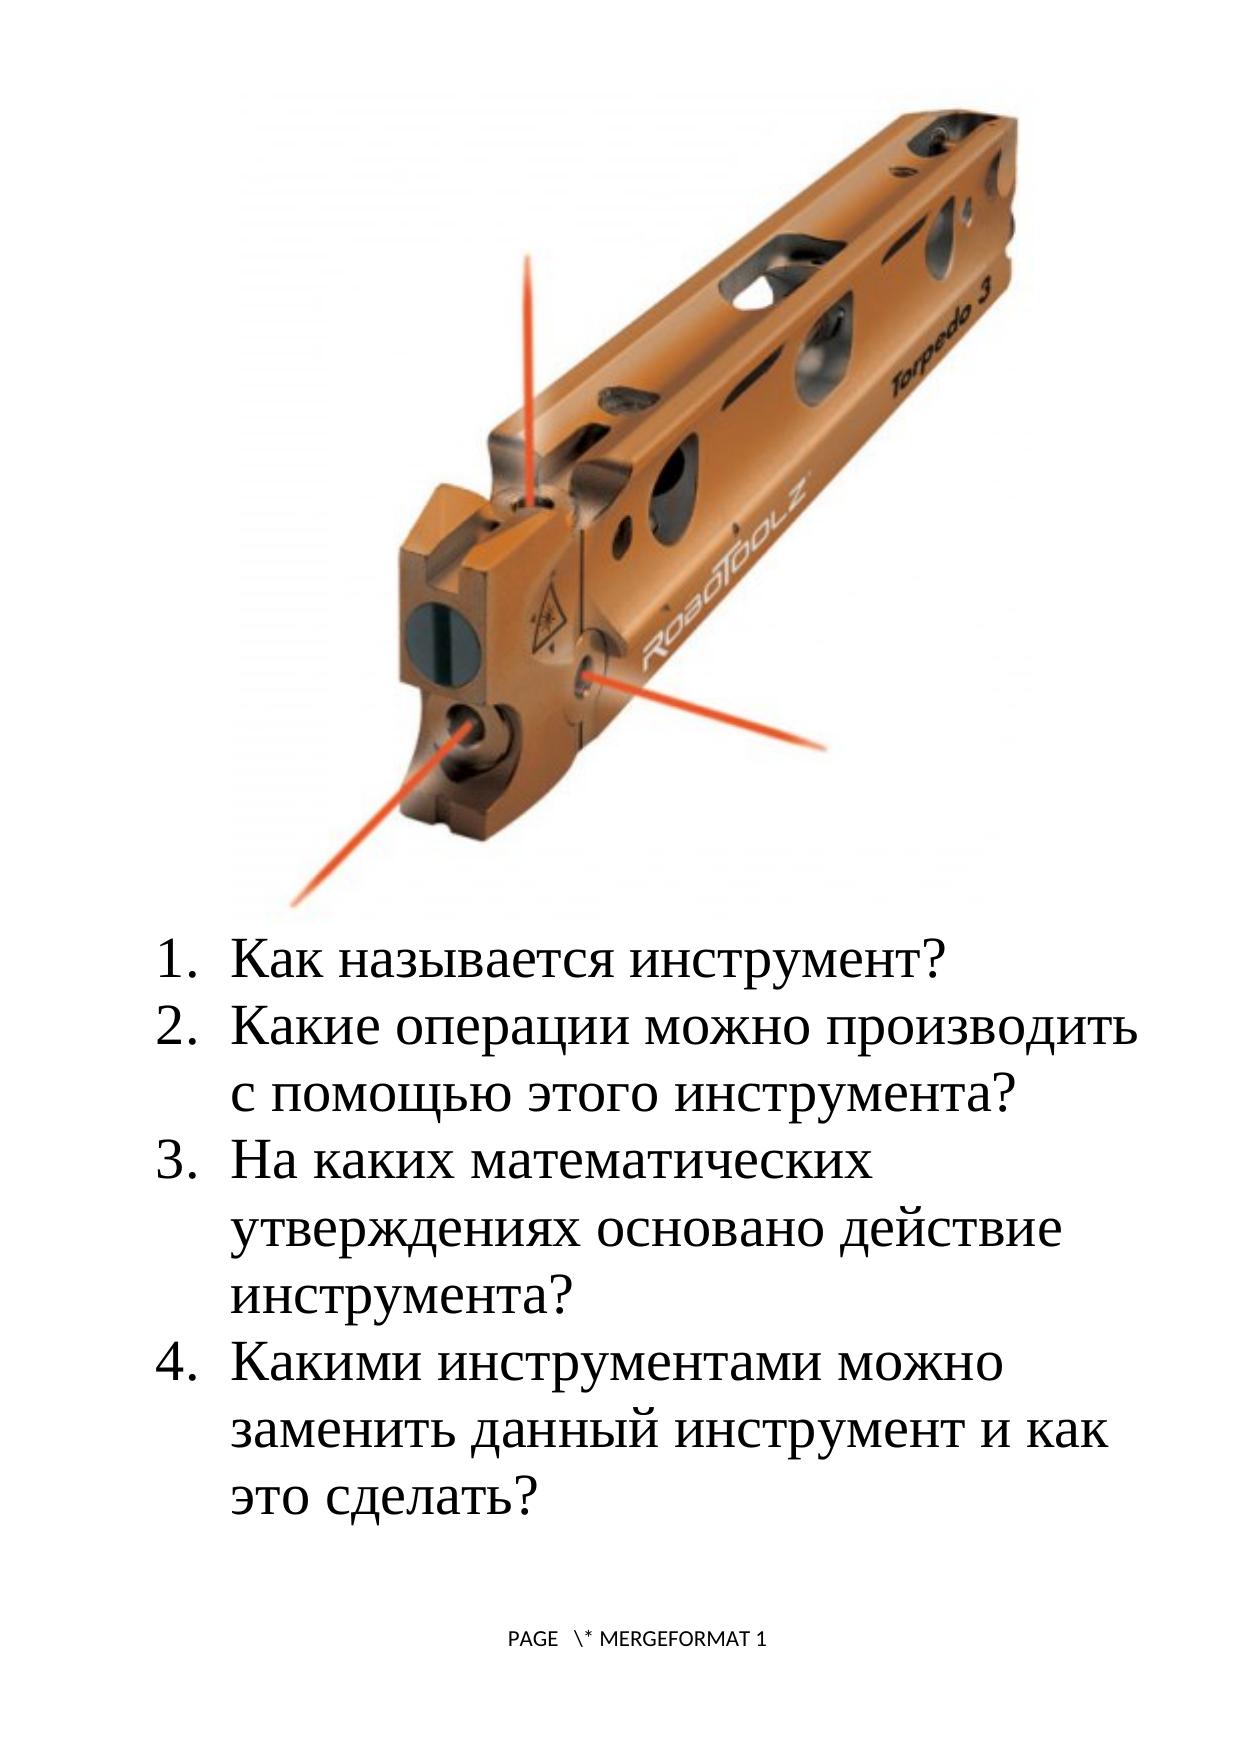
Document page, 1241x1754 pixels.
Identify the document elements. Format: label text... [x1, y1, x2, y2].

list Какие операции можно производить с помощью этого инструмента? [156, 990, 1152, 1124]
list На каких математических утверждениях основано действие инструмента? [156, 1124, 1152, 1326]
list Как называется инструмент? [156, 923, 1152, 990]
picture [234, 88, 1036, 924]
list Какими инструментами можно заменить данный инструмент и как это сделать? [156, 1326, 1152, 1527]
